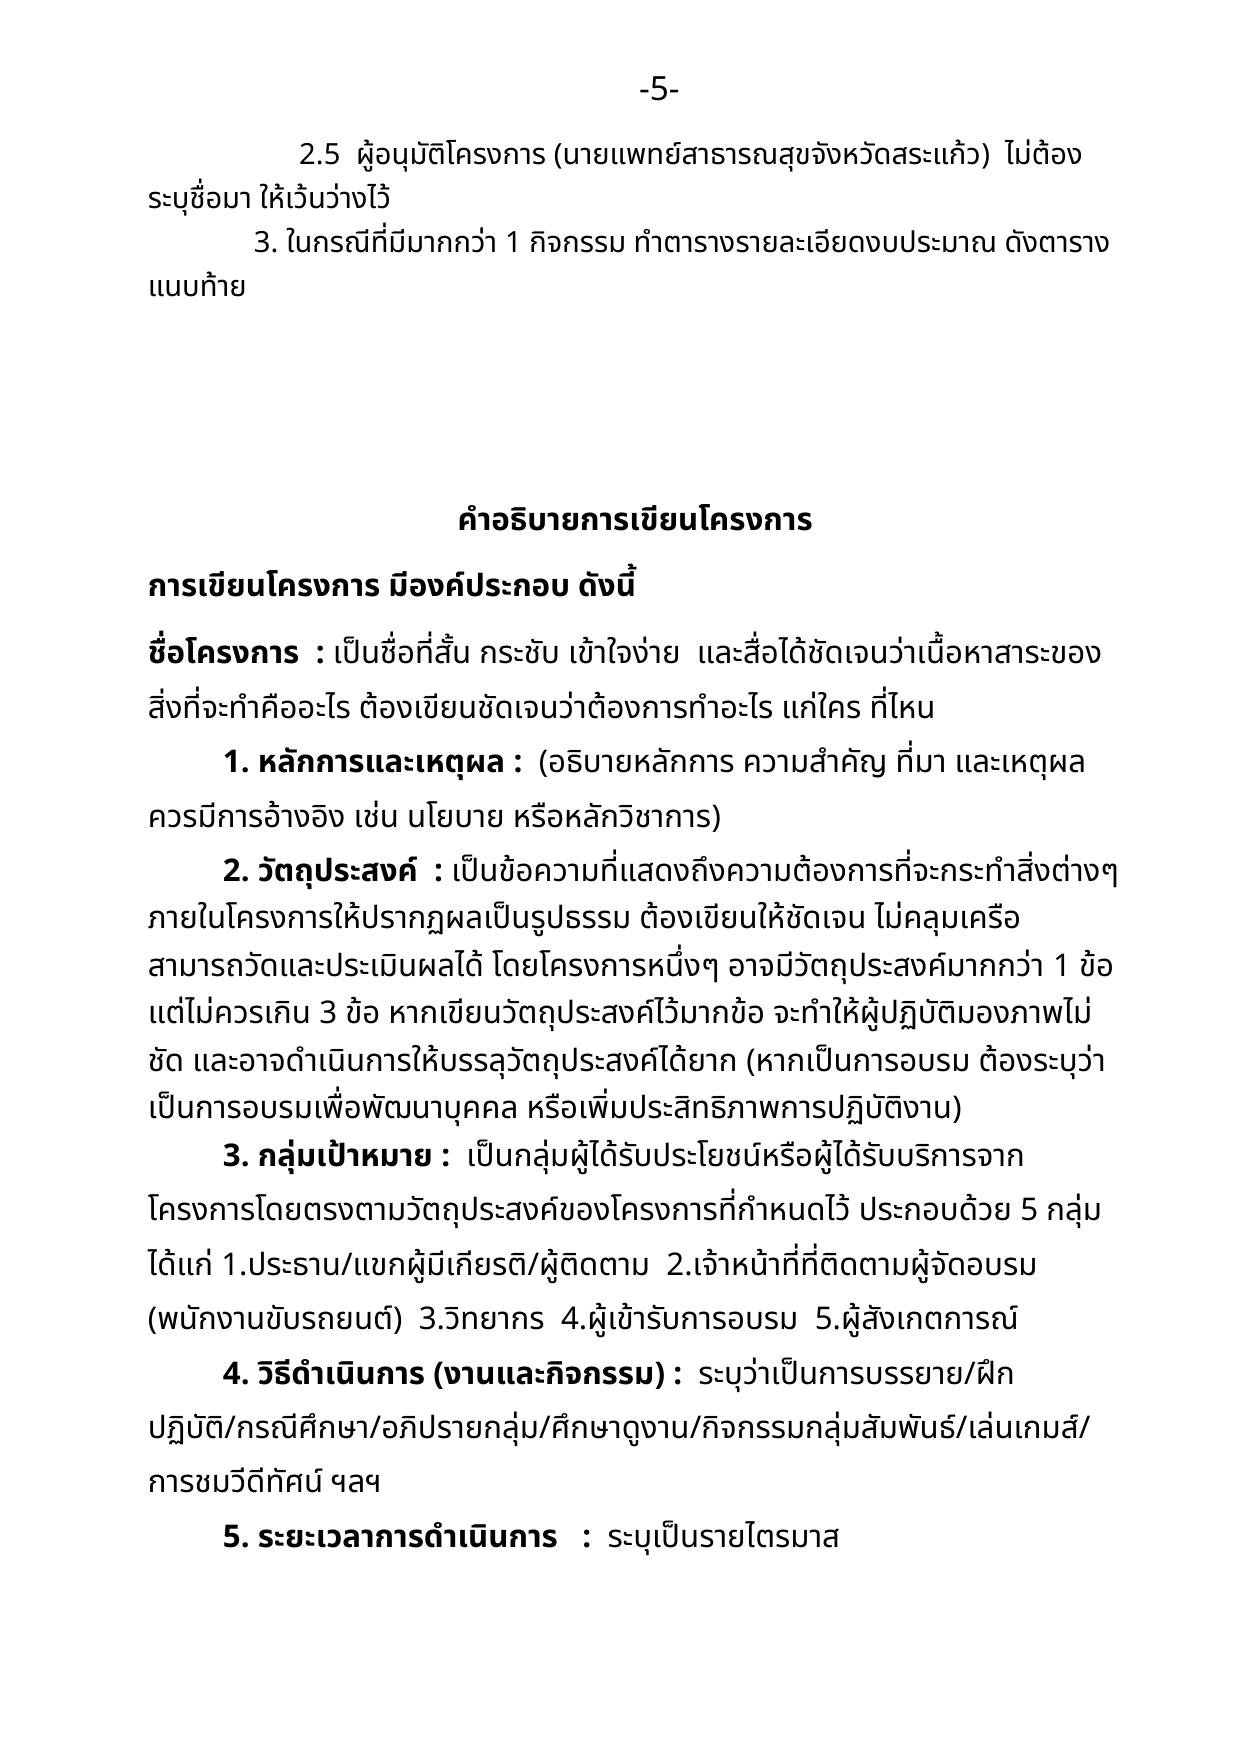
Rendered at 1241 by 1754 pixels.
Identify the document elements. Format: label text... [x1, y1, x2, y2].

text 3. ในกรณีที่มีมากกว่า 1 กิจกรรม ทำตารางรายละเอียดงบประมาณ ดังตารางแนบท้าย [148, 221, 1122, 309]
text 5. ระยะเวลาการดำเนินการ : ระบุเป็นรายไตรมาส [148, 1514, 1122, 1561]
text ชื่อโครงการ : เป็นชื่อที่สั้น กระชับ เข้าใจง่าย และสื่อได้ชัดเจนว่าเนื้อหาสาระของสิ่งที่จะทำคืออะไร ต้องเขียนชัดเจนว่าต้องการทำอะไร แก่ใคร ที่ไหน [148, 630, 1122, 732]
text การเขียนโครงการ มีองค์ประกอบ ดังนี้ [148, 564, 1122, 611]
text 2.5 ผู้อนุมัติโครงการ (นายแพทย์สาธารณสุขจังหวัดสระแก้ว) ไม่ต้องระบุชื่อมา ให้เว้นว่างไว้ [148, 133, 1122, 221]
text 4. วิธีดำเนินการ (งานและกิจกรรม) : ระบุว่าเป็นการบรรยาย/ฝึกปฏิบัติ/กรณีศึกษา/อภิปรายกลุ่ม/ศึกษาดูงาน/กิจกรรมกลุ่มสัมพันธ์/เล่นเกมส์/การชมวีดีทัศน์ ฯลฯ [148, 1351, 1122, 1507]
text 2. วัตถุประสงค์ : เป็นข้อความที่แสดงถึงความต้องการที่จะกระทำสิ่งต่างๆ ภายในโครงการให้ปรากฏผลเป็นรูปธรรม ต้องเขียนให้ชัดเจน ไม่คลุมเครือ สามารถวัดและประเมินผลได้ โดยโครงการหนึ่งๆ อาจมีวัตถุประสงค์มากกว่า 1 ข้อ แต่ไม่ควรเกิน 3 ข้อ หากเขียนวัตถุประสงค์ไว้มากข้อ จะทำให้ผู้ปฏิบัติมองภาพไม่ชัด และอาจดำเนินการให้บรรลุวัตถุประสงค์ได้ยาก (หากเป็นการอบรม ต้องระบุว่าเป็นการอบรมเพื่อพัฒนาบุคคล หรือเพิ่มประสิทธิภาพการปฏิบัติงาน) [148, 848, 1122, 1133]
text คำอธิบายการเขียนโครงการ [148, 497, 1122, 544]
text 1. หลักการและเหตุผล : (อธิบายหลักการ ความสำคัญ ที่มา และเหตุผล ควรมีการอ้างอิง เช่น นโยบาย หรือหลักวิชาการ) [148, 739, 1122, 841]
text 3. กลุ่มเป้าหมาย : เป็นกลุ่มผู้ได้รับประโยชน์หรือผู้ได้รับบริการจากโครงการโดยตรงตามวัตถุประสงค์ของโครงการที่กำหนดไว้ ประกอบด้วย 5 กลุ่ม ได้แก่ 1.ประธาน/แขกผู้มีเกียรติ/ผู้ติดตาม 2.เจ้าหน้าที่ที่ติดตามผู้จัดอบรม (พนักงานขับรถยนต์) 3.วิทยากร 4.ผู้เข้ารับการอบรม 5.ผู้สังเกตการณ์ [148, 1133, 1122, 1344]
